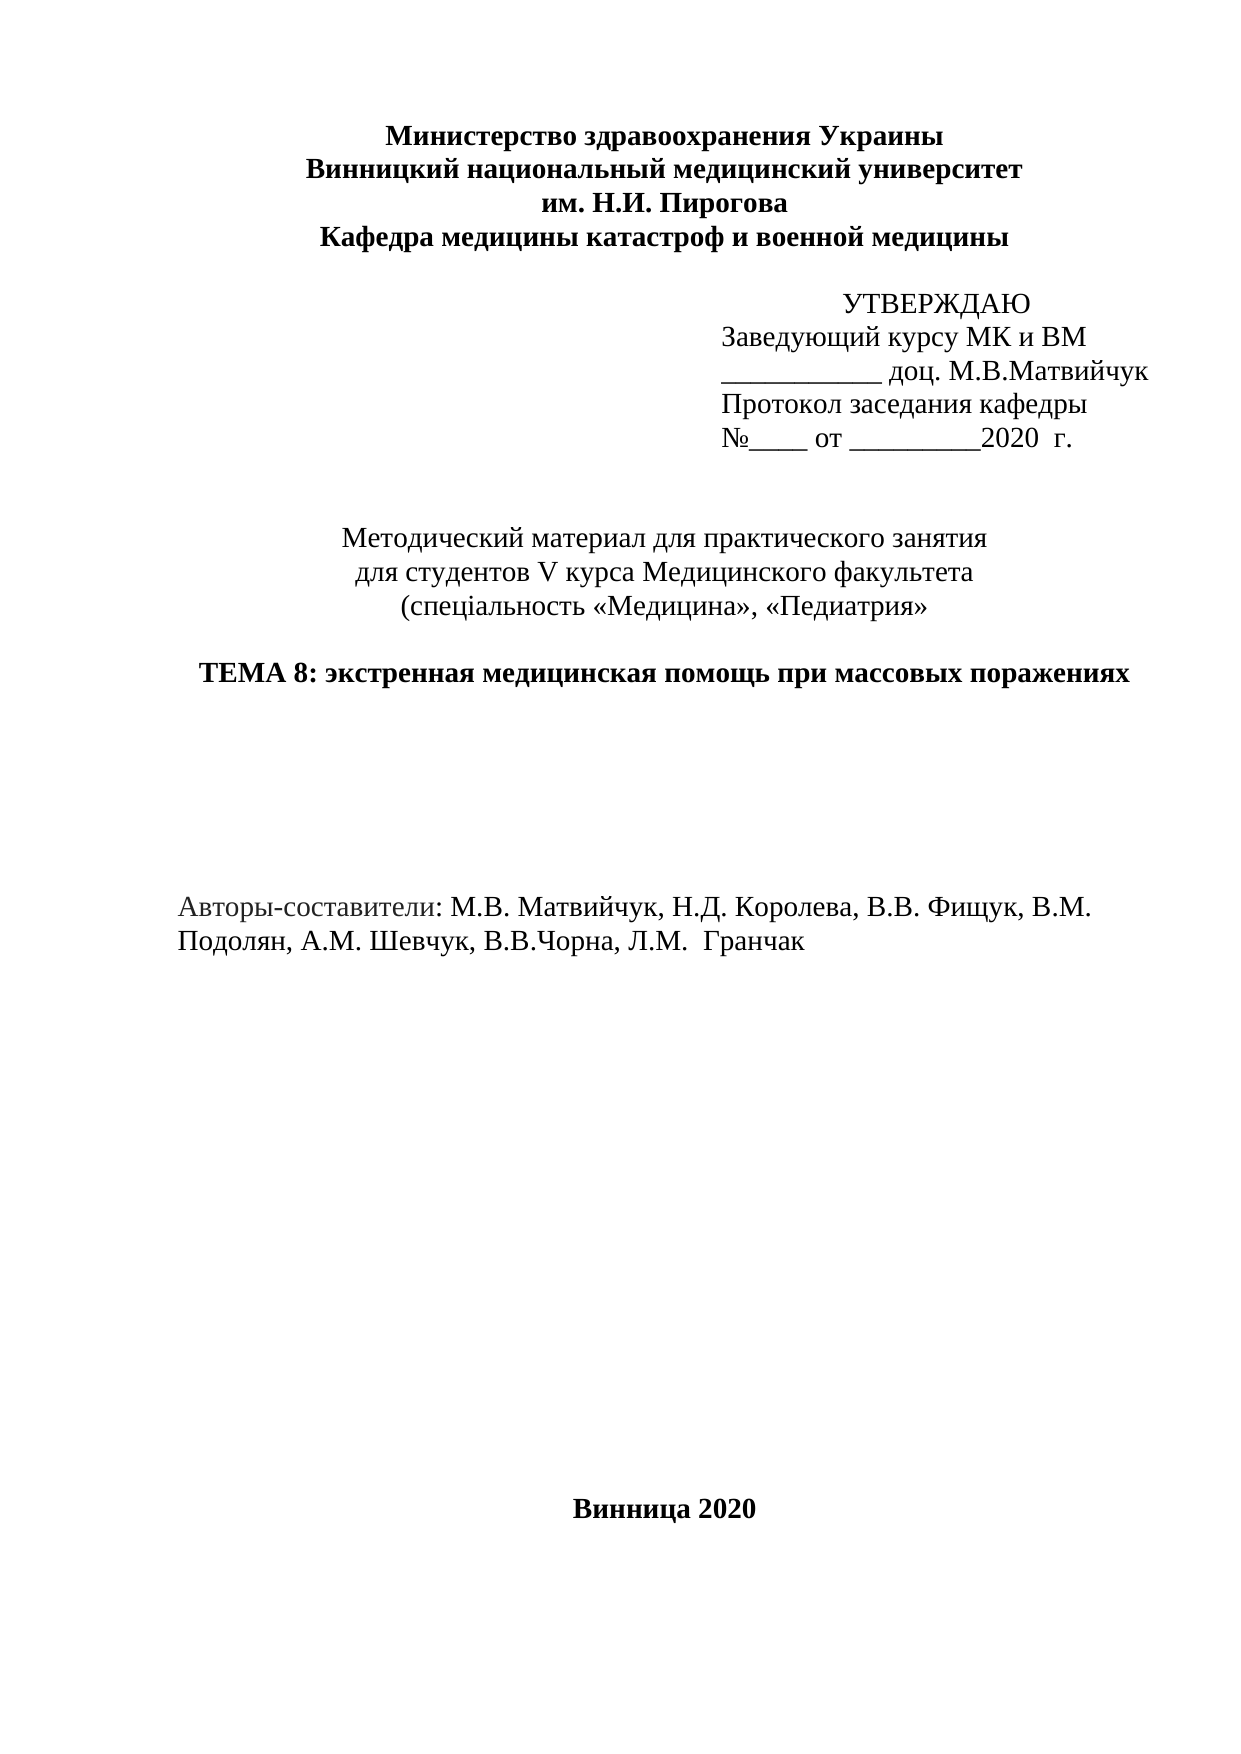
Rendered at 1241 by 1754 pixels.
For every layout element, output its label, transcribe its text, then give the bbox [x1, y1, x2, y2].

text Кафедра медицины катастроф и военной медицины [177, 219, 1152, 252]
text Методический материал для практического занятия [177, 521, 1152, 554]
text ___________ доц. М.В.Матвийчук [177, 353, 1152, 386]
text для студентов V курса Медицинского факультета [177, 554, 1152, 588]
text №____ от _________2020 г. [177, 420, 1152, 453]
text Винница 2020 [177, 1491, 1152, 1524]
text Винницкий национальный медицинский университет [177, 152, 1152, 185]
text УТВЕРЖДАЮ [177, 286, 1152, 319]
text Заведующий курсу МК и ВМ [177, 319, 1152, 353]
text Протокол заседания кафедры [177, 386, 1152, 420]
text ТЕМА 8: экстренная медицинская помощь при массовых поражениях [177, 655, 1152, 688]
text Авторы-составители: М.В. Матвийчук, Н.Д. Королева, В.В. Фищук, В.М. Подолян, А.М. Шевчук, В.В.Чорна, Л.М. Гранчак [177, 889, 1152, 957]
text им. Н.И. Пирогова [177, 185, 1152, 219]
text (спеціальность «Медицина», «Педиатрия» [177, 588, 1152, 621]
text Министерство здравоохранения Украины [177, 118, 1152, 152]
